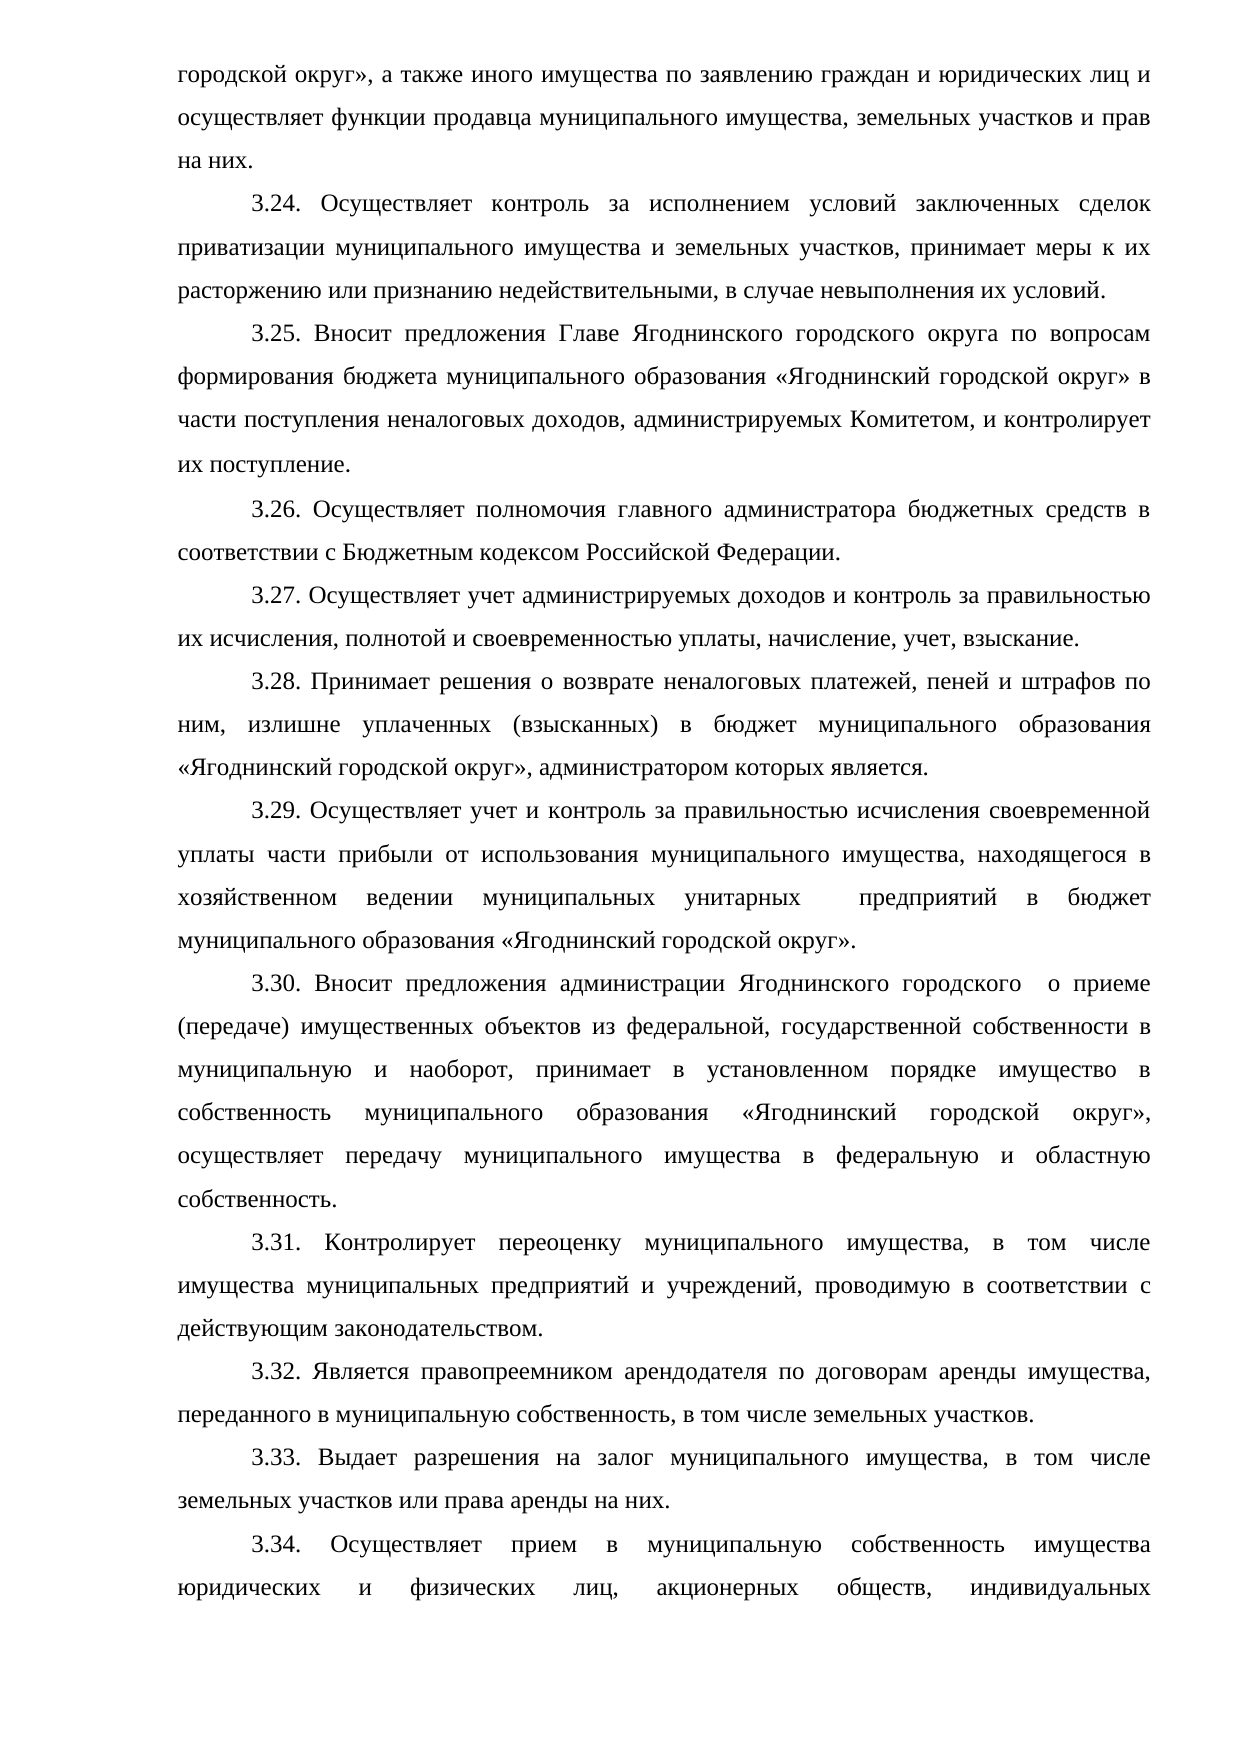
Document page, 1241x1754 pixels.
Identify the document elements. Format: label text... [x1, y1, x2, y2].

text 3.26. Осуществляет полномочия главного администратора бюджетных средств в соответствии с Бюджетным кодексом Российской Федерации. [177, 494, 1152, 566]
text 3.28. Принимает решения о возврате неналоговых платежей, пеней и штрафов по ним, излишне уплаченных (взысканных) в бюджет муниципального образования «Ягоднинский городской округ», администратором которых является. [177, 666, 1152, 781]
text 3.27. Осуществляет учет администрируемых доходов и контроль за правильностью их исчисления, полнотой и своевременностью уплаты, начисление, учет, взыскание. [177, 580, 1152, 652]
text 3.31. Контролирует переоценку муниципального имущества, в том числе имущества муниципальных предприятий и учреждений, проводимую в соответствии с действующим законодательством. [177, 1227, 1152, 1342]
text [177, 1529, 1152, 1601]
text 3.30. Вносит предложения администрации Ягоднинского городского о приеме (передаче) имущественных объектов из федеральной, государственной собственности в муниципальную и наоборот, принимает в установленном порядке имущество в собственность муниципального образования «Ягоднинский городской округ», осуществляет передачу муниципального имущества в федеральную и областную собственность. [177, 968, 1152, 1212]
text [177, 59, 1152, 174]
text 3.33. Выдает разрешения на залог муниципального имущества, в том числе земельных участков или права аренды на них. [177, 1442, 1152, 1514]
text 3.25. Вносит предложения Главе Ягоднинского городского округа по вопросам формирования бюджета муниципального образования «Ягоднинский городской округ» в части поступления неналоговых доходов, администрируемых Комитетом, и контролирует их поступление. [177, 318, 1152, 478]
text 3.29. Осуществляет учет и контроль за правильностью исчисления своевременной уплаты части прибыли от использования муниципального имущества, находящегося в хозяйственном ведении муниципальных унитарных предприятий в бюджет муниципального образования «Ягоднинский городской округ». [177, 796, 1152, 954]
text 3.24. Осуществляет контроль за исполнением условий заключенных сделок приватизации муниципального имущества и земельных участков, принимает меры к их расторжению или признанию недействительными, в случае невыполнения их условий. [177, 188, 1152, 303]
text 3.32. Является правопреемником арендодателя по договорам аренды имущества, переданного в муниципальную собственность, в том числе земельных участков. [177, 1356, 1152, 1428]
